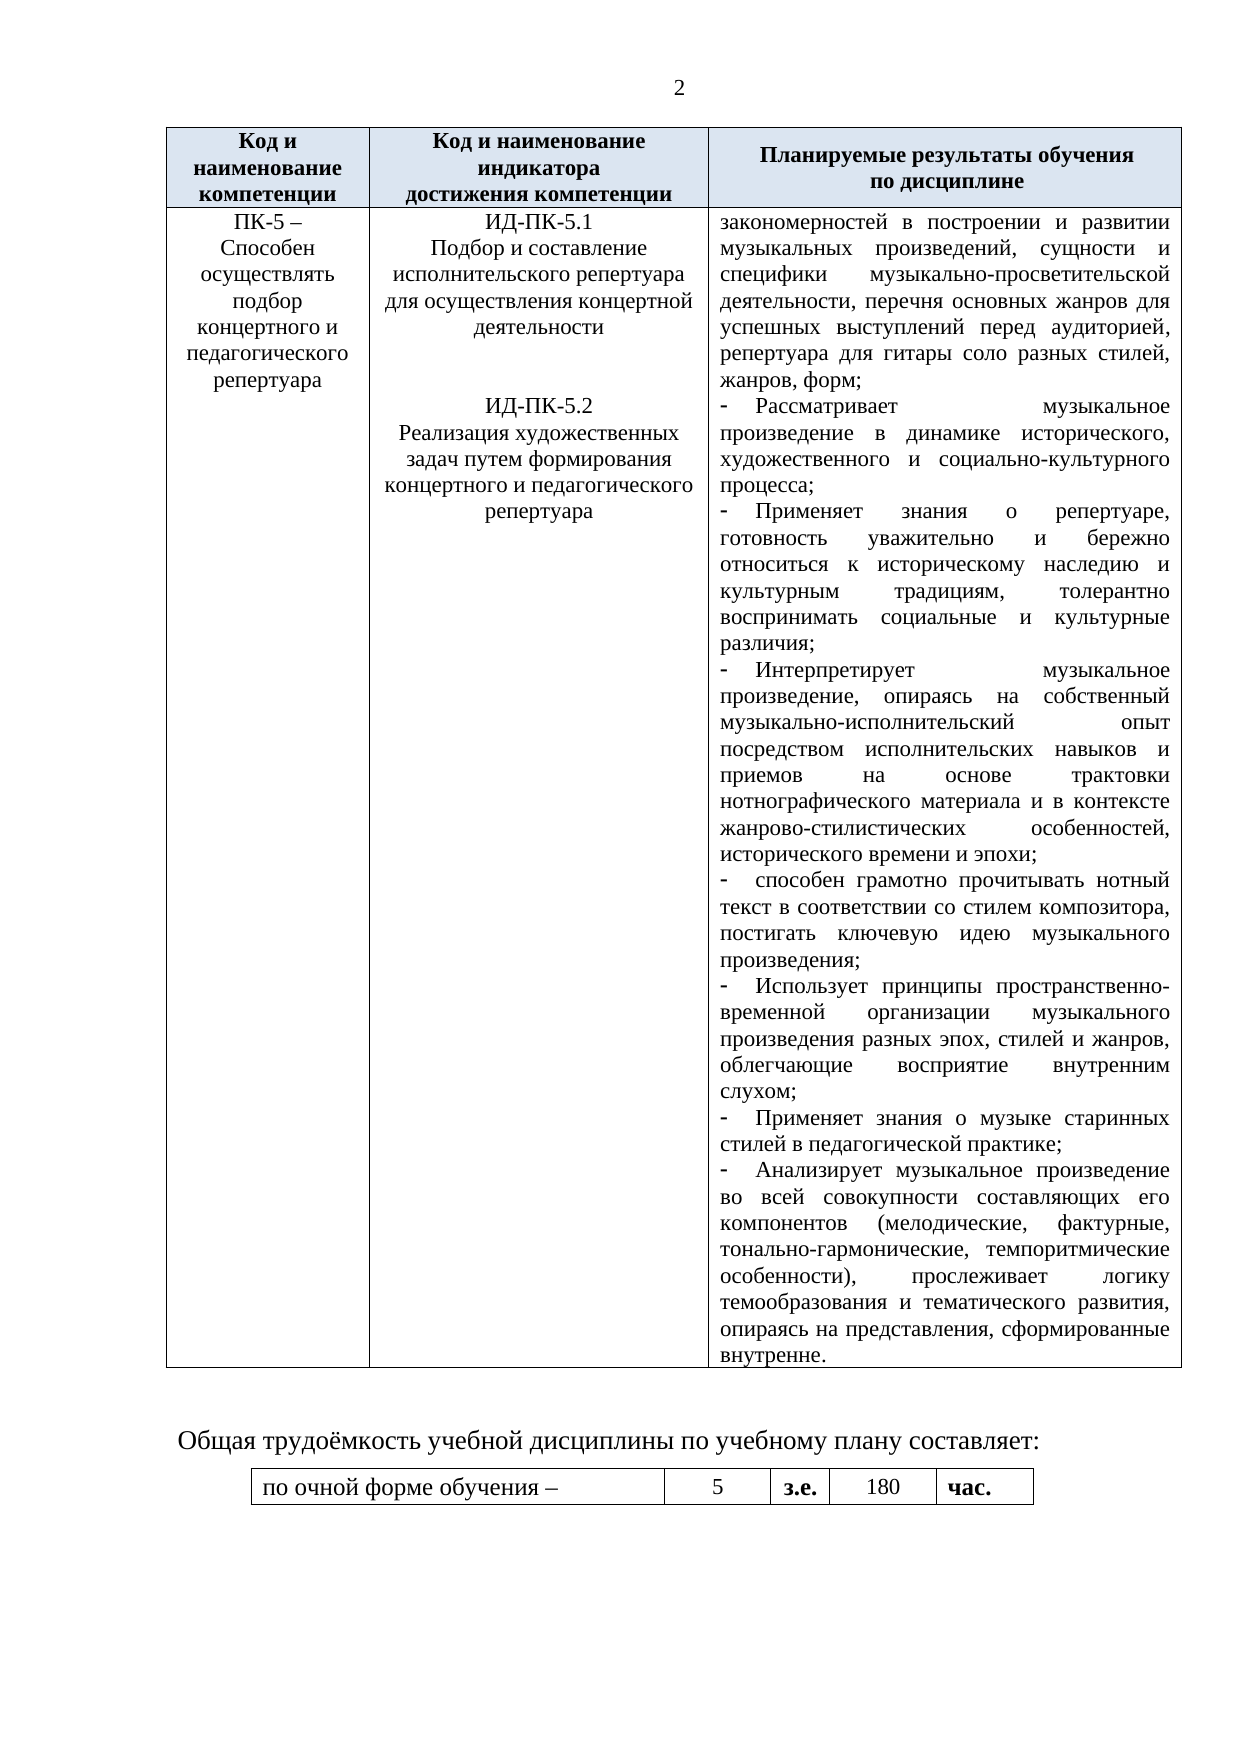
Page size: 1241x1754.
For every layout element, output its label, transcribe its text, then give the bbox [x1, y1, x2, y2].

table_header час. [937, 1469, 1033, 1503]
table_header з.е. [771, 1469, 829, 1503]
table_header 5 [665, 1469, 770, 1503]
table_header Код и наименование компетенции [167, 128, 369, 207]
table_header Код и наименование индикатора достижения компетенции [370, 128, 708, 207]
table_header 180 [830, 1469, 936, 1503]
table_cell ИД-ПК-5.1 Подбор и составление исполнительского репертуара для осуществления концертной деятельности ИД-ПК-5.2 Реализация художественных задач путем формирования концертного и педагогического репертуара [370, 208, 708, 1367]
table_header Планируемые результаты обучения по дисциплине [709, 128, 1181, 207]
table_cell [709, 208, 1181, 1367]
subtitle Общая трудоёмкость учебной дисциплины по учебному плану составляет: [177, 1424, 1181, 1456]
table_cell ПК-5 – Способен осуществлять подбор концертного и педагогического репертуара [167, 208, 369, 1367]
table_header по очной форме обучения – [252, 1469, 664, 1503]
